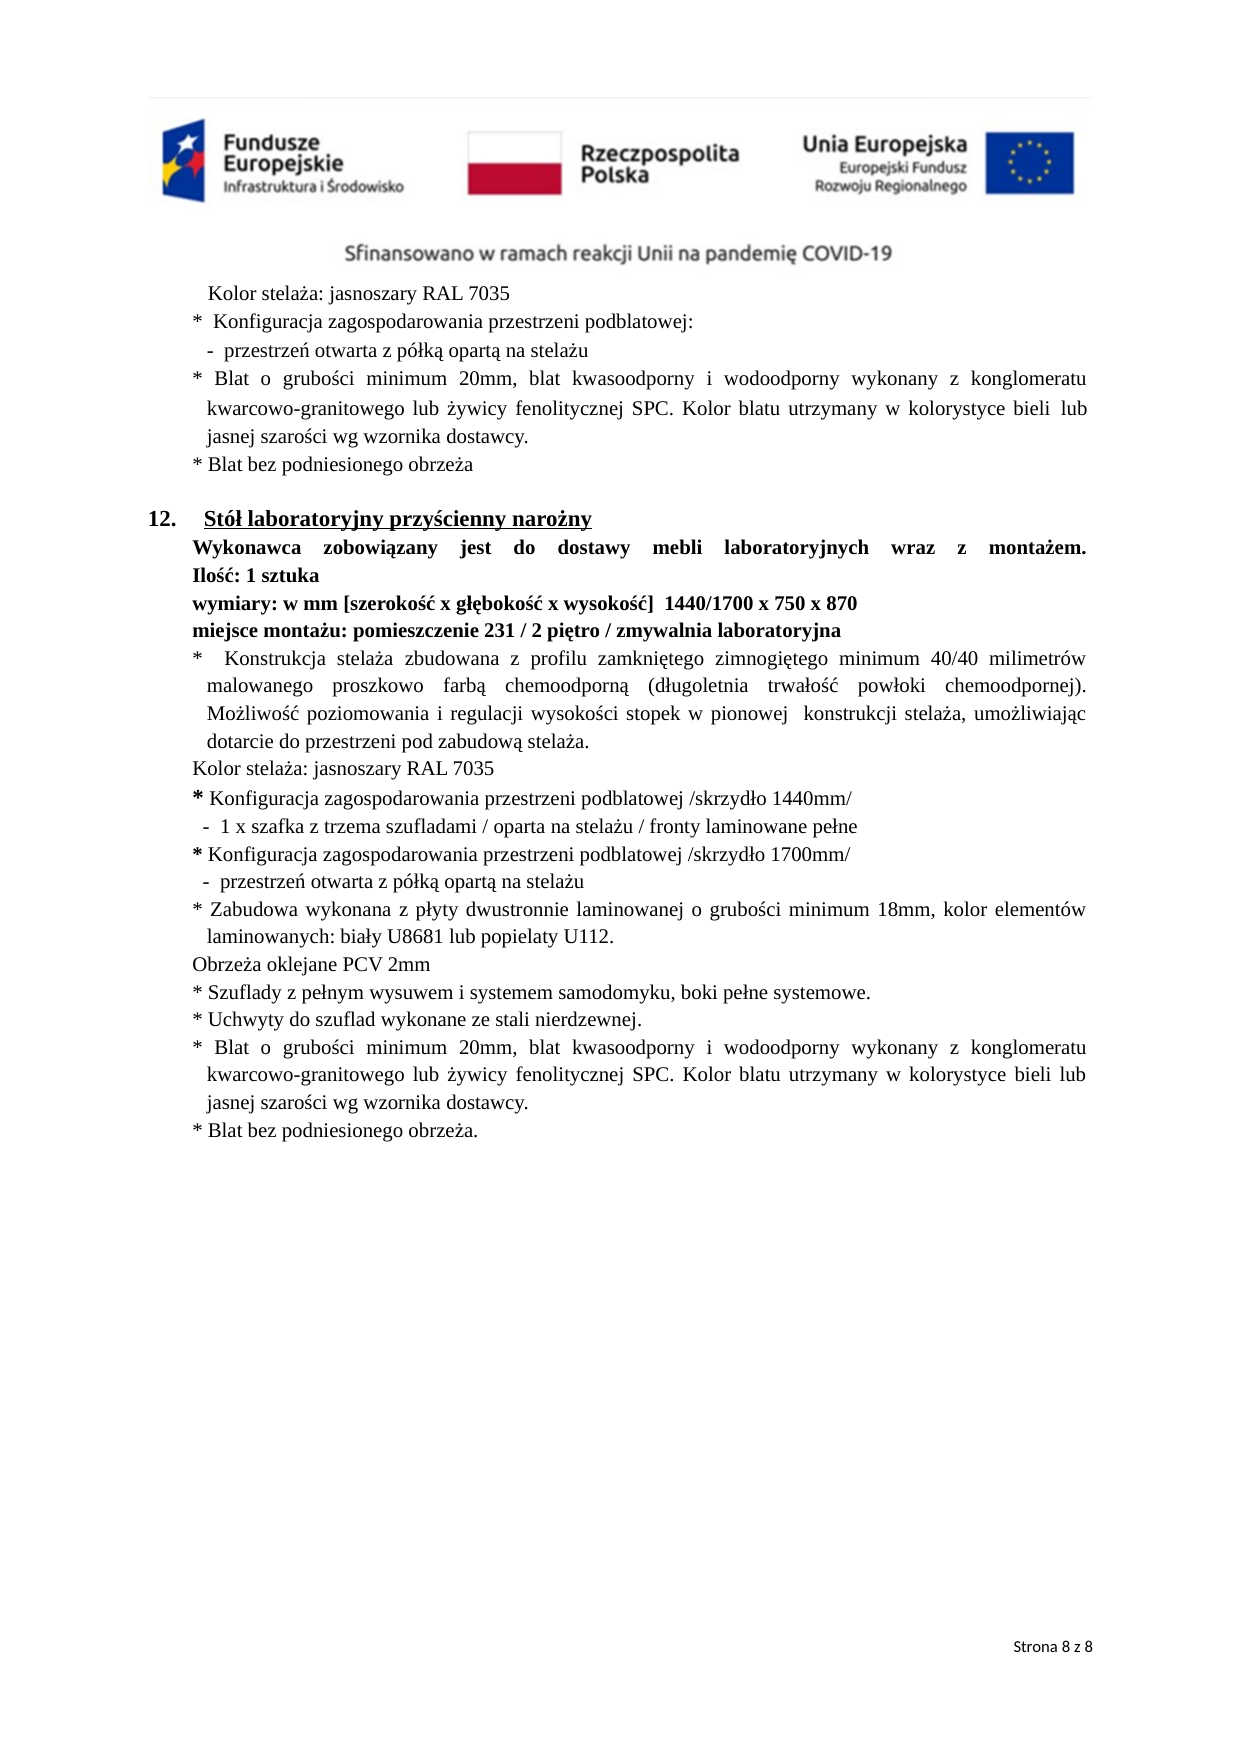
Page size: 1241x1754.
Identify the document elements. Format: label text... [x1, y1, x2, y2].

text Wykonawca zobowiązany jest do dostawy mebli laboratoryjnych wraz z montażem. Ilość: 1 sztuka [192, 535, 1087, 587]
text * Zabudowa wykonana z płyty dwustronnie laminowanej o grubości minimum 18mm, kolor elementów laminowanych: biały U8681 lub popielaty U112. [192, 897, 1087, 948]
text - przestrzeń otwarta z półką opartą na stelażu [207, 337, 1087, 362]
text - przestrzeń otwarta z półką opartą na stelażu [192, 869, 1087, 893]
text wymiary: w mm [szerokość x głębokość x wysokość] 1440/1700 x 750 x 870 [192, 591, 1087, 614]
text * Konfiguracja zagospodarowania przestrzeni podblatowej /skrzydło 1440mm/ [192, 784, 1087, 810]
text * Blat bez podniesionego obrzeża. [192, 1118, 1087, 1142]
picture [147, 97, 1093, 281]
text Obrzeża oklejane PCV 2mm [192, 952, 1087, 976]
text * Blat bez podniesionego obrzeża [192, 452, 1087, 476]
text * Konstrukcja stelaża zbudowana z profilu zamkniętego zimnogiętego minimum 40/40 milimetrów malowanego proszkowo farbą chemoodporną (długoletnia trwałość powłoki chemoodpornej). Możliwość poziomowania i regulacji wysokości stopek w pionowej konstrukcji stelaża, umożliwiając dotarcie do przestrzeni pod zabudową stelaża. [192, 646, 1087, 753]
text miejsce montażu: pomieszczenie 231 / 2 piętro / zmywalnia laboratoryjna [192, 618, 1087, 642]
text Kolor stelaża: jasnoszary RAL 7035 [192, 281, 1087, 305]
text * Blat o grubości minimum 20mm, blat kwasoodporny i wodoodporny wykonany z konglomeratu kwarcowo-granitowego lub żywicy fenolitycznej SPC. Kolor blatu utrzymany w kolorystyce bieli lub jasnej szarości wg wzornika dostawcy. [192, 1035, 1087, 1114]
text * Szuflady z pełnym wysuwem i systemem samodomyku, boki pełne systemowe. [192, 979, 1087, 1004]
text - 1 x szafka z trzema szufladami / oparta na stelażu / fronty laminowane pełne [192, 814, 1087, 838]
text * Konfiguracja zagospodarowania przestrzeni podblatowej /skrzydło 1700mm/ [192, 842, 1087, 866]
text * Uchwyty do szuflad wykonane ze stali nierdzewnej. [192, 1007, 1087, 1031]
text * Konfiguracja zagospodarowania przestrzeni podblatowej: [192, 309, 1087, 333]
list Stół laboratoryjny przyścienny narożny [148, 505, 1087, 531]
text Kolor stelaża: jasnoszary RAL 7035 [192, 756, 1087, 780]
text * Blat o grubości minimum 20mm, blat kwasoodporny i wodoodporny wykonany z konglomeratu kwarcowo-granitowego lub żywicy fenolitycznej SPC. Kolor blatu utrzymany w kolorystyce bieli lub jasnej szarości wg wzornika dostawcy. [192, 366, 1087, 448]
